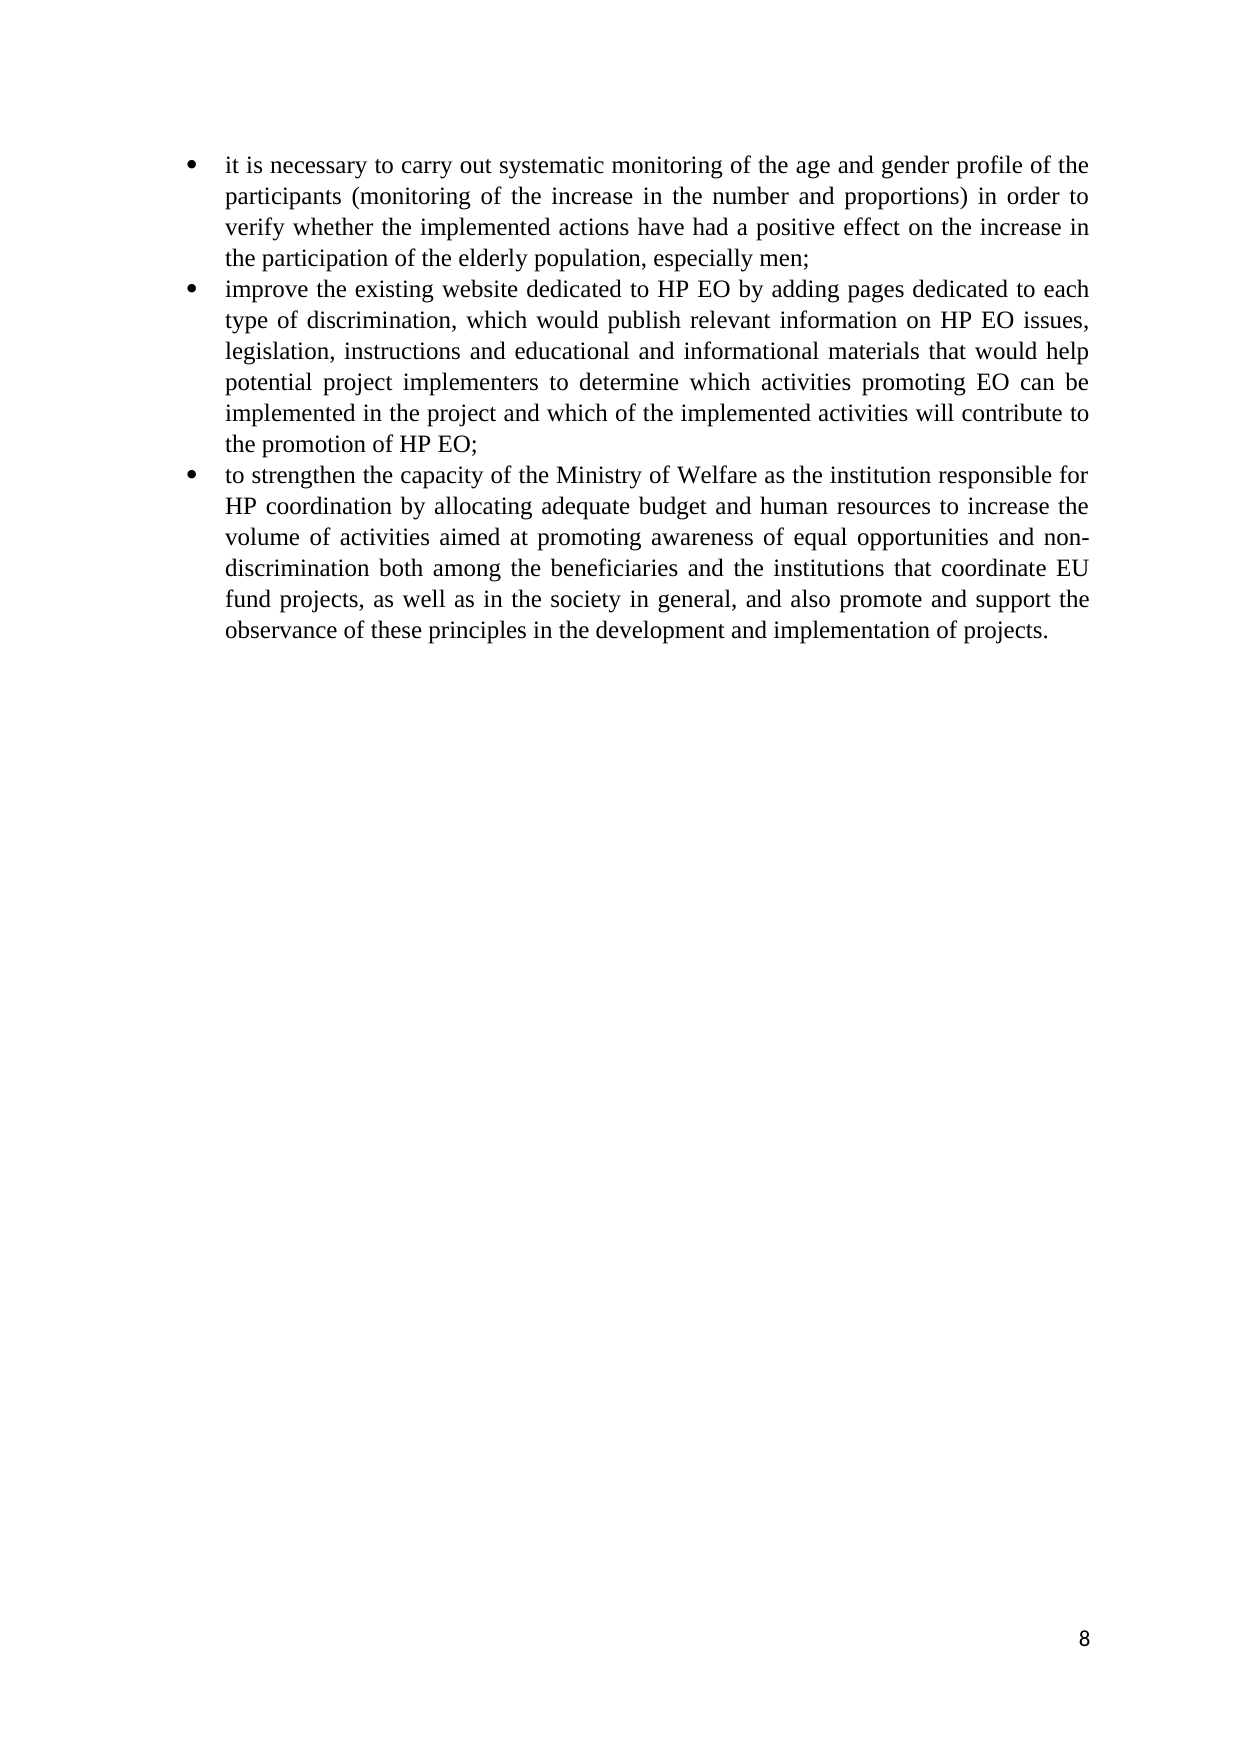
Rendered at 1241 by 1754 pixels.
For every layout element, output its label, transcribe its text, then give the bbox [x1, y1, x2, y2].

list improve the existing website dedicated to HP EO by adding pages dedicated to each type of discrimination, which would publish relevant information on HP EO issues, legislation, instructions and educational and informational materials that would help potential project implementers to determine which activities promoting EO can be implemented in the project and which of the implemented activities will contribute to the promotion of HP EO; [187, 274, 1090, 458]
list to strengthen the capacity of the Ministry of Welfare as the institution responsible for HP coordination by allocating adequate budget and human resources to increase the volume of activities aimed at promoting awareness of equal opportunities and non-discrimination both among the beneficiaries and the institutions that coordinate EU fund projects, as well as in the society in general, and also promote and support the observance of these principles in the development and implementation of projects. [187, 460, 1090, 644]
list it is necessary to carry out systematic monitoring of the age and gender profile of the participants (monitoring of the increase in the number and proportions) in order to verify whether the implemented actions have had a positive effect on the increase in the participation of the elderly population, especially men; [187, 150, 1090, 272]
